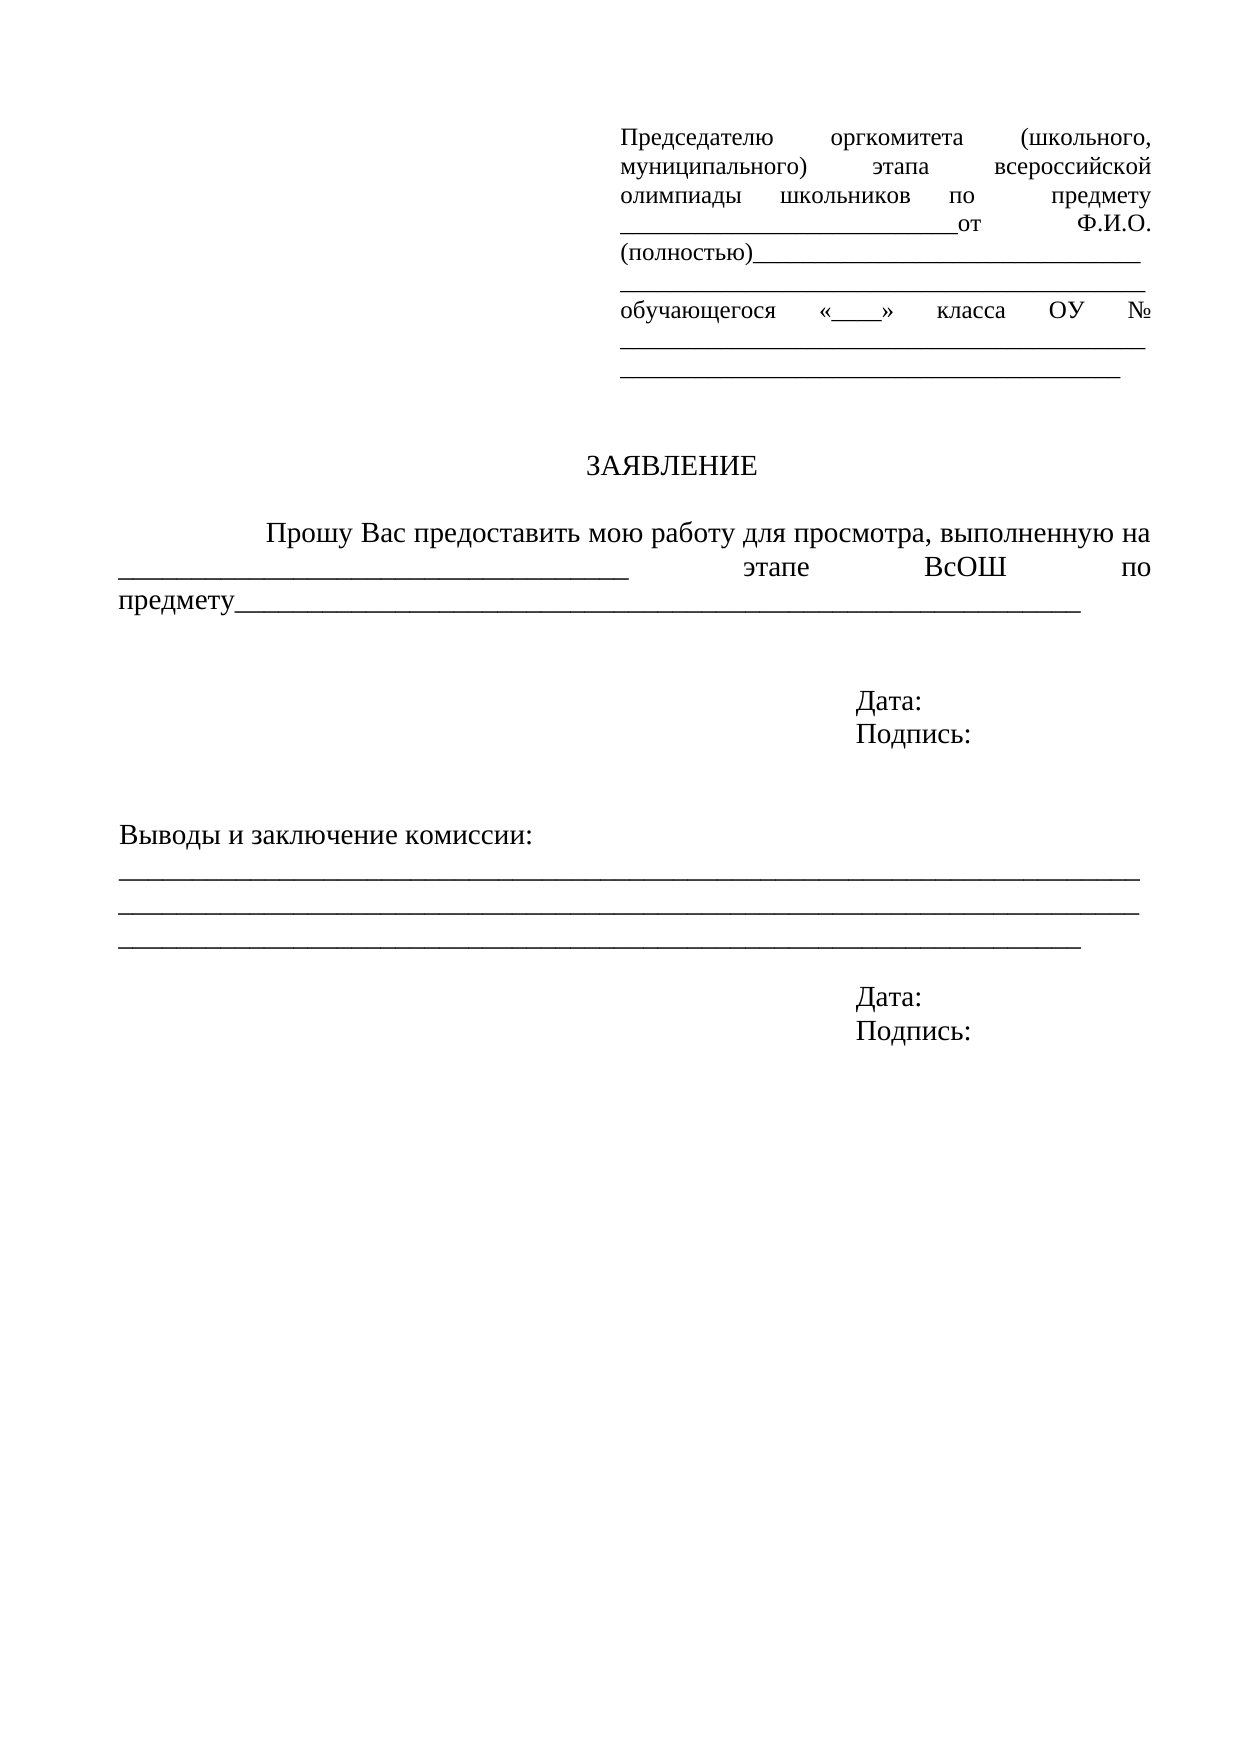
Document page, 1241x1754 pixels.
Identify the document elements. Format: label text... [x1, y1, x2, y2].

text ______________________________________________________________________________________________________________________________________________________________________________________________________________ [118, 851, 1152, 951]
text ЗАЯВЛЕНИЕ [118, 448, 1152, 482]
text Председателю оргкомитета (школьного, муниципального) этапа всероссийской олимпиады школьников по предмету ___________________________от Ф.И.О. (полностью)_______________________________ __________________________________________обучающегося «____» класса ОУ № __________________________________________________________________________________ [620, 122, 1152, 381]
text Дата: [118, 683, 1152, 716]
text Дата: [782, 979, 1152, 1013]
text Подпись: [782, 1013, 1152, 1046]
text Выводы и заключение комиссии: [118, 817, 1152, 851]
text Прошу Вас предоставить мою работу для просмотра, выполненную на ___________________________________ этапе ВсОШ по предмету__________________________________________________________ [118, 515, 1152, 616]
text Подпись: [782, 716, 1152, 750]
